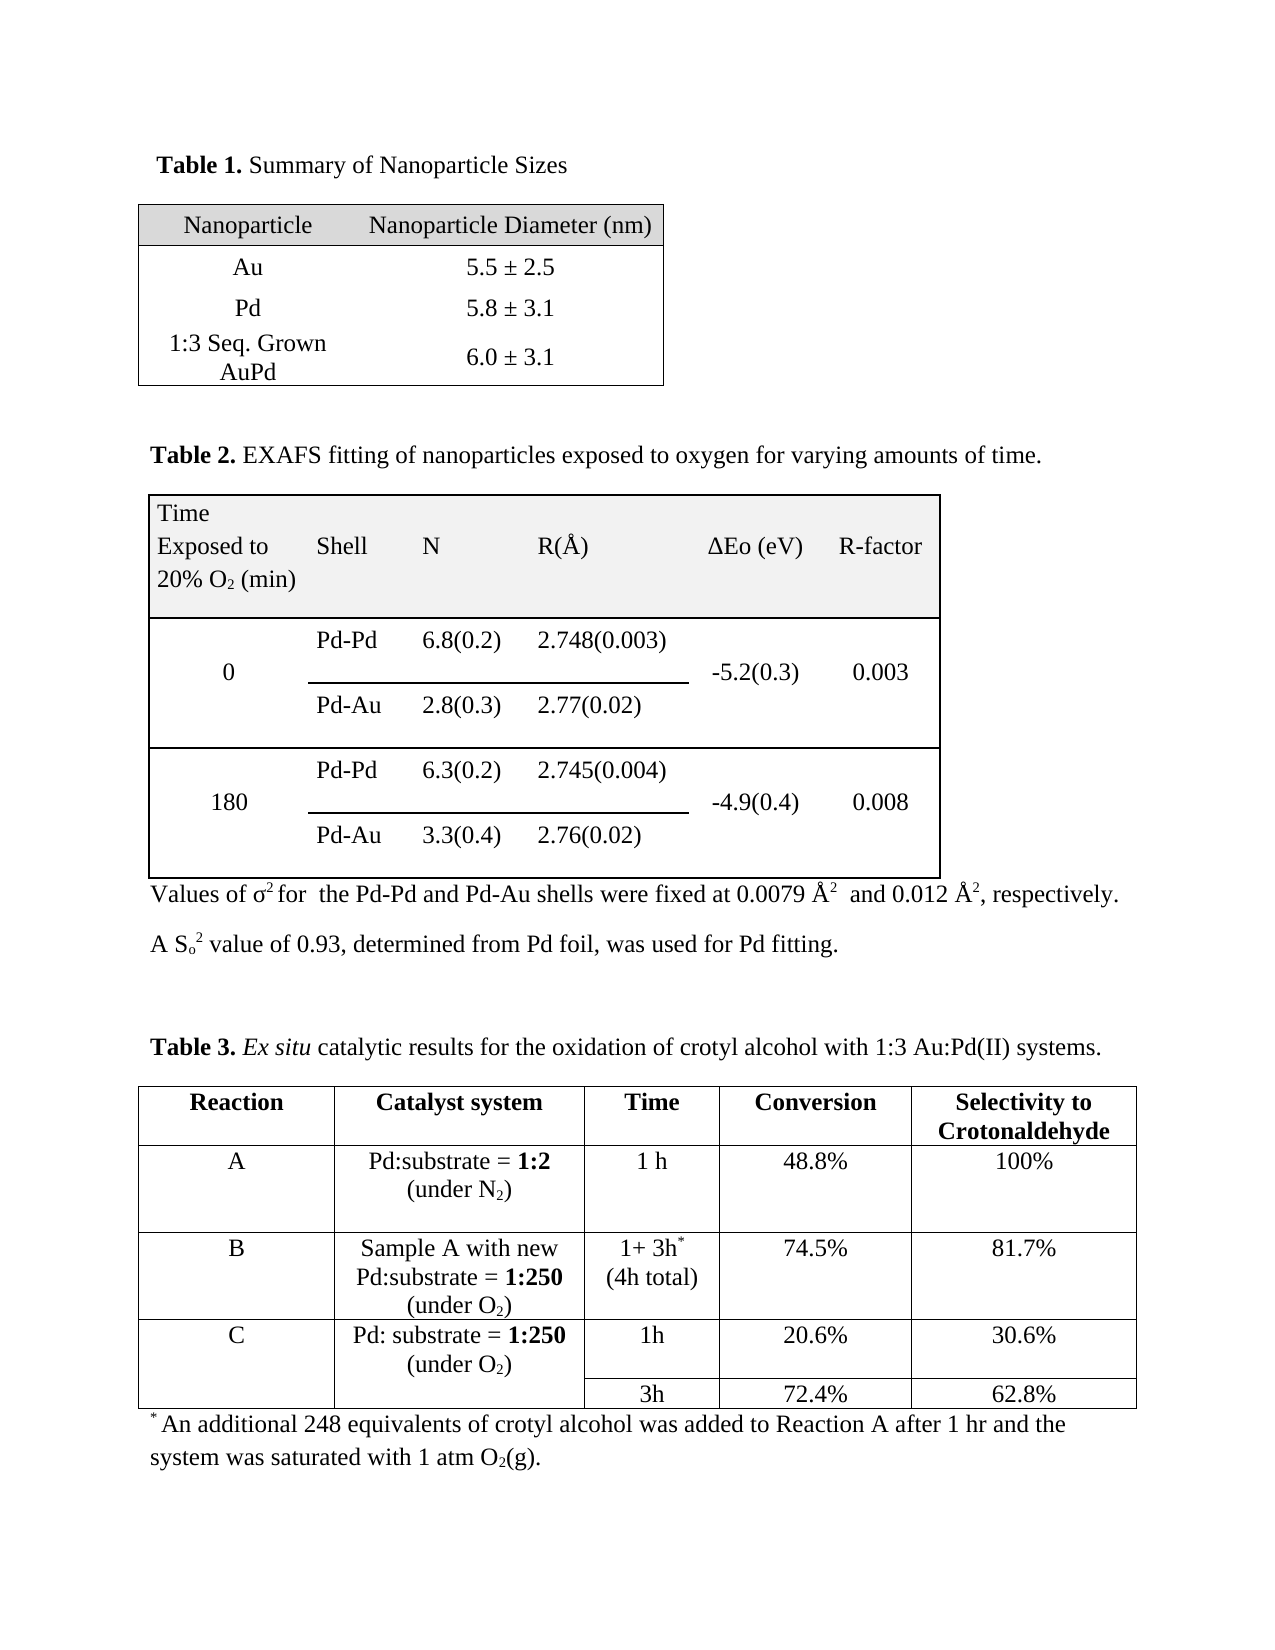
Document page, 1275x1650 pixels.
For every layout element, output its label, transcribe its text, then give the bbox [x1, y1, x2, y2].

table_cell 30.6% [912, 1320, 1136, 1378]
table_header Reaction [139, 1087, 334, 1145]
text A So2 value of 0.93, determined from Pd foil, was used for Pd fitting. [150, 929, 1125, 958]
table_header Conversion [720, 1087, 911, 1145]
table_cell 62.8% [912, 1379, 1136, 1408]
table_header Time Exposed to 20% O2 (min) [150, 496, 308, 617]
table_cell 1h [585, 1320, 719, 1378]
table_header Selectivity to Crotonaldehyde [912, 1087, 1136, 1145]
table_cell 20.6% [720, 1320, 911, 1378]
text Table 1. Summary of Nanoparticle Sizes [150, 150, 1125, 179]
table_header ΔEo (eV) [689, 496, 821, 617]
table_cell 0 [150, 619, 308, 747]
table_cell 81.7% [912, 1233, 1136, 1319]
table_cell -4.9(0.4) [689, 749, 821, 877]
table_cell 48.8% [720, 1146, 911, 1232]
table_header Nanoparticle Diameter (nm) [357, 205, 663, 245]
table_cell 72.4% [720, 1379, 911, 1408]
table_cell 0.003 [821, 619, 939, 747]
table_cell Pd: substrate = 1:250 (under O2) [335, 1320, 584, 1408]
table_cell Pd-Au [308, 814, 414, 877]
table_cell 100% [912, 1146, 1136, 1232]
table_header Nanoparticle [139, 205, 357, 245]
table_cell C [139, 1320, 334, 1408]
table_cell 3h [585, 1379, 719, 1408]
table_header R-factor [821, 496, 939, 617]
table_cell Pd-Pd [308, 619, 414, 682]
table_header N [414, 496, 529, 617]
table_cell 5.5 ± 2.5 [357, 246, 663, 287]
table_cell 2.77(0.02) [529, 684, 689, 747]
table_cell 5.8 ± 3.1 [357, 287, 663, 328]
table_header R(Å) [529, 496, 689, 617]
table_cell Pd [139, 287, 357, 328]
table_header Shell [308, 496, 414, 617]
table_cell Pd-Pd [308, 749, 414, 812]
table_cell 2.76(0.02) [529, 814, 689, 877]
table_cell 6.0 ± 3.1 [357, 328, 663, 385]
table_cell 3.3(0.4) [414, 814, 529, 877]
table_cell 74.5% [720, 1233, 911, 1319]
text Table 2. EXAFS fitting of nanoparticles exposed to oxygen for varying amounts of time. [150, 440, 1125, 469]
table_header Time [585, 1087, 719, 1145]
table_cell A [139, 1146, 334, 1232]
table_cell 180 [150, 749, 308, 877]
text Table 3. Ex situ catalytic results for the oxidation of crotyl alcohol with 1:3 Au:Pd(II) systems. [150, 1032, 1125, 1061]
table_cell Au [139, 246, 357, 287]
table_cell 1+ 3h* (4h total) [585, 1233, 719, 1319]
table_cell 1:3 Seq. Grown AuPd [139, 328, 357, 385]
table_cell 2.745(0.004) [529, 749, 689, 812]
table_cell 6.3(0.2) [414, 749, 529, 812]
table_header Catalyst system [335, 1087, 584, 1145]
text * An additional 248 equivalents of crotyl alcohol was added to Reaction A after 1 hr and the system was saturated with 1 atm O2(g). [150, 1409, 1125, 1471]
table_cell 1 h [585, 1146, 719, 1232]
table_cell B [139, 1233, 334, 1319]
table_cell 2.8(0.3) [414, 684, 529, 747]
text Values of σ2 for the Pd-Pd and Pd-Au shells were fixed at 0.0079 Å2 and 0.012 Å2, respectively. [150, 879, 1125, 908]
table_cell Pd:substrate = 1:2 (under N2) [335, 1146, 584, 1232]
table_cell Pd-Au [308, 684, 414, 747]
table_cell 6.8(0.2) [414, 619, 529, 682]
table_cell 0.008 [821, 749, 939, 877]
table_cell -5.2(0.3) [689, 619, 821, 747]
table_cell 2.748(0.003) [529, 619, 689, 682]
table_cell Sample A with new Pd:substrate = 1:250 (under O2) [335, 1233, 584, 1319]
